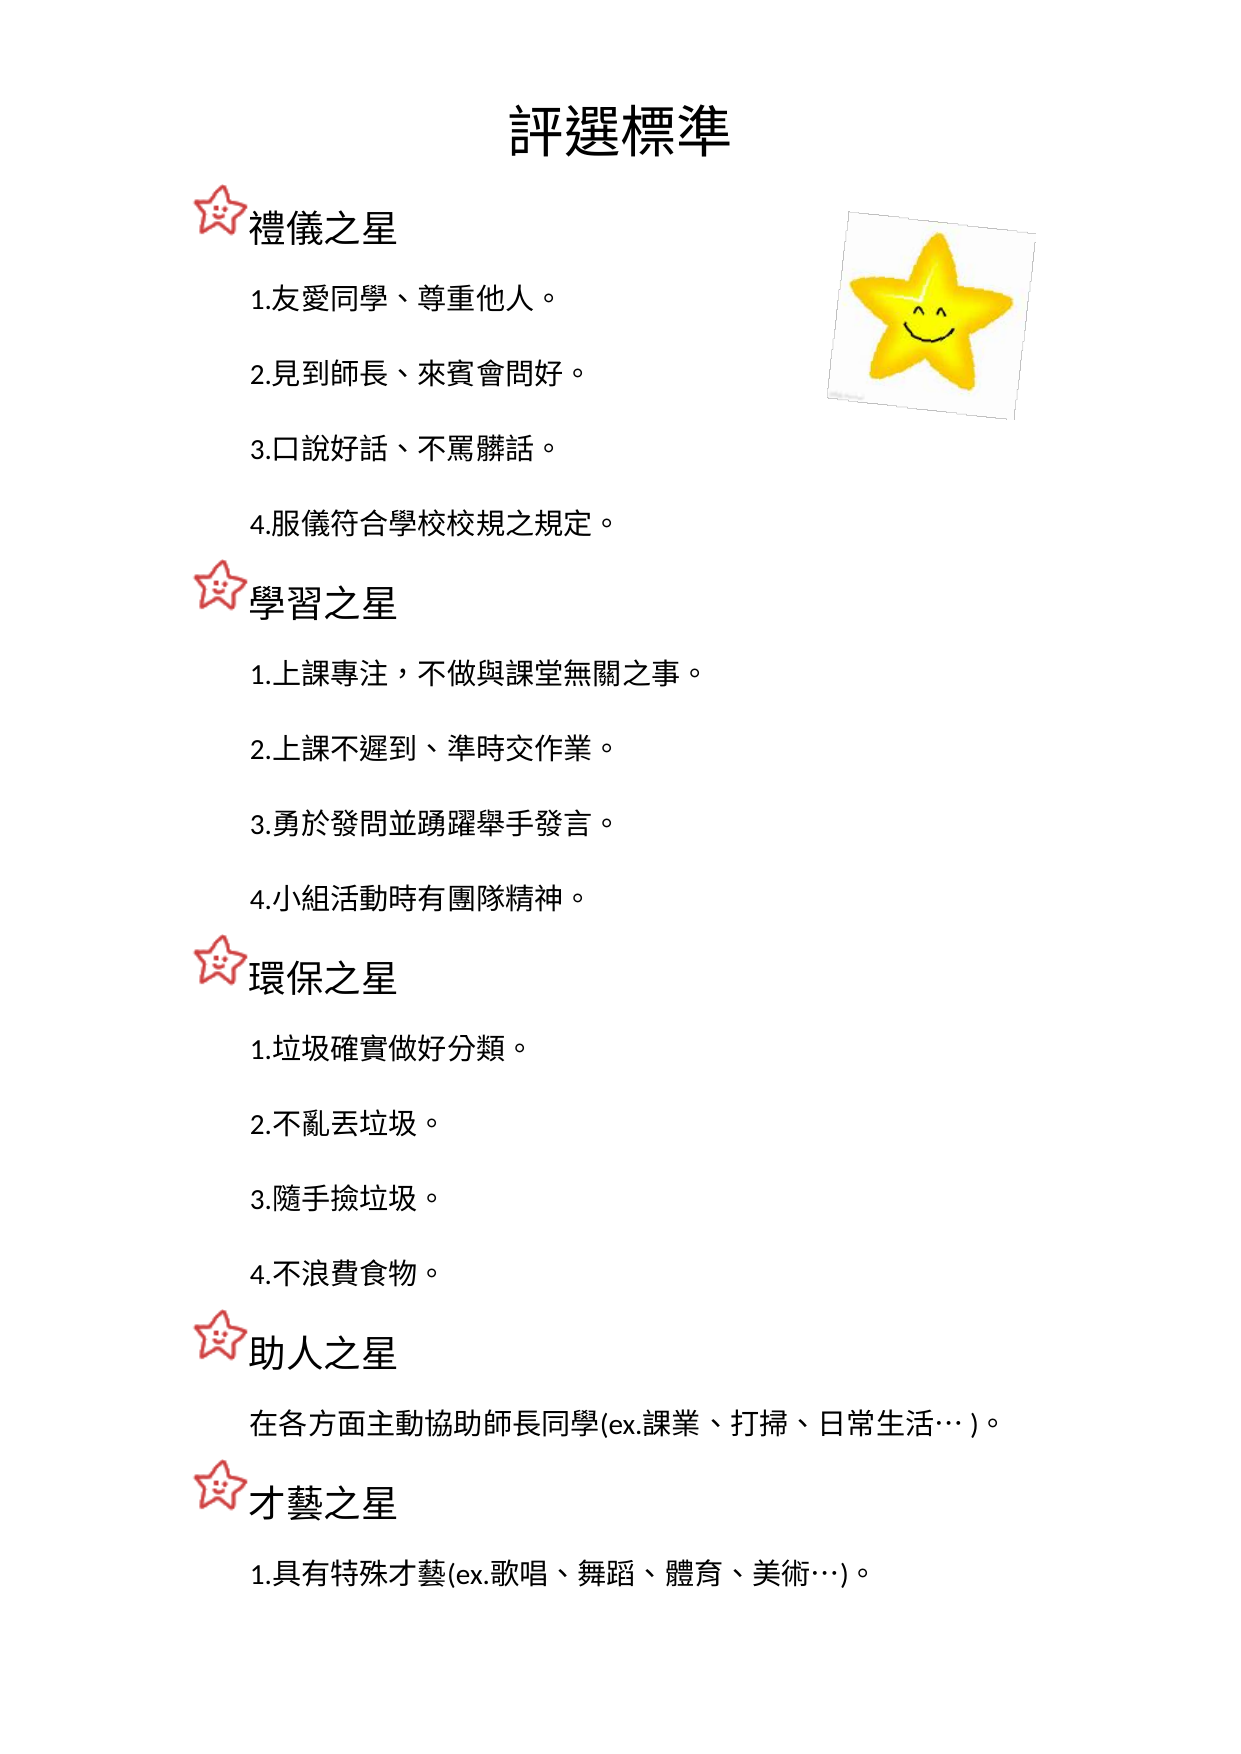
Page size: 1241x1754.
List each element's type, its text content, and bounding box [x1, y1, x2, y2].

picture [187, 559, 249, 617]
text 環保之星 [187, 934, 1053, 1009]
text 4.小組活動時有團隊精神。 [187, 859, 1053, 934]
picture [187, 1459, 249, 1517]
text 3.口說好話、不罵髒話。 [249, 409, 1053, 484]
text 在各方面主動協助師長同學(ex.課業、打掃、日常生活… )。 [187, 1384, 1053, 1459]
text 2.上課不遲到、準時交作業。 [187, 709, 1053, 784]
text 1.友愛同學、尊重他人。 [249, 259, 1053, 334]
text 1.垃圾確實做好分類。 [187, 1009, 1053, 1084]
text 4.服儀符合學校校規之規定。 [249, 484, 1053, 559]
picture [187, 934, 249, 992]
text 學習之星 [187, 559, 1053, 634]
text 評選標準 [187, 72, 1053, 184]
text 1.上課專注，不做與課堂無關之事。 [187, 634, 1053, 709]
text 2.見到師長、來賓會問好。 [249, 334, 1053, 409]
text 2.不亂丟垃圾。 [187, 1084, 1053, 1159]
text 助人之星 [187, 1309, 1053, 1384]
text 4.不浪費食物。 [187, 1234, 1053, 1309]
text 3.隨手撿垃圾。 [187, 1159, 1053, 1234]
picture [187, 184, 249, 242]
picture [187, 1309, 249, 1367]
text 禮儀之星 [187, 184, 1053, 259]
text 才藝之星 [187, 1459, 1053, 1534]
text 1.具有特殊才藝(ex.歌唱、舞蹈、體育、美術…)。 [187, 1534, 1053, 1609]
text 3.勇於發問並踴躍舉手發言。 [187, 784, 1053, 859]
